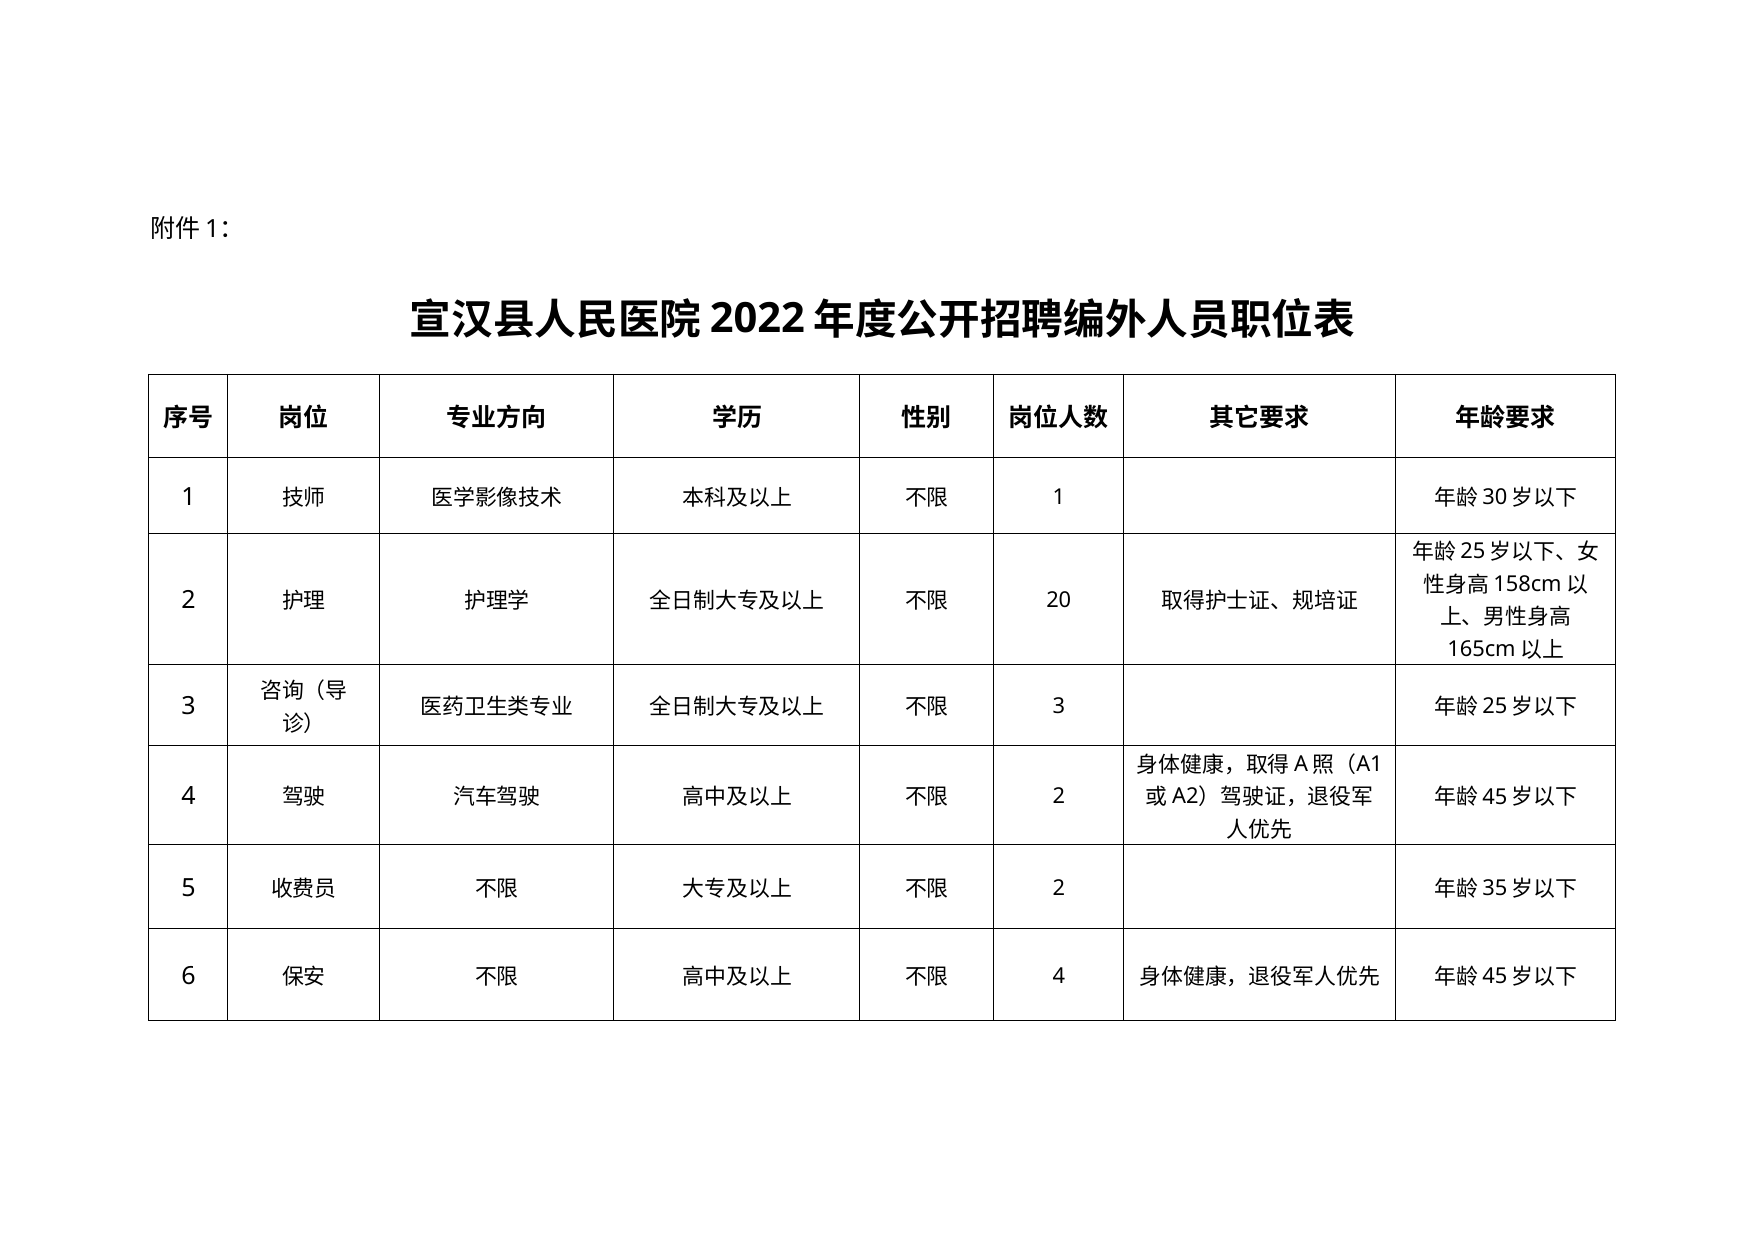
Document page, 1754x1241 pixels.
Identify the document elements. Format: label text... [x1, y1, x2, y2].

table_cell 学历 [614, 375, 859, 457]
table_cell 大专及以上 [614, 845, 859, 928]
text 附件1： [150, 194, 1604, 259]
table_cell 4 [994, 929, 1123, 1020]
table_cell [1124, 845, 1395, 928]
table_cell 技师 [228, 458, 379, 533]
table_cell 年龄要求 [1396, 375, 1615, 457]
table_cell 1 [149, 458, 227, 533]
table_cell 驾驶 [228, 746, 379, 844]
table_cell 20 [994, 534, 1123, 664]
table_cell 医药卫生类专业 [380, 665, 613, 745]
table_cell 不限 [860, 929, 993, 1020]
table_cell 6 [149, 929, 227, 1020]
table_cell 不限 [860, 746, 993, 844]
table_cell 1 [994, 458, 1123, 533]
table_cell [1124, 665, 1395, 745]
table_cell 高中及以上 [614, 929, 859, 1020]
table_cell 不限 [380, 845, 613, 928]
table_cell 年龄45岁以下 [1396, 929, 1615, 1020]
table_cell 3 [149, 665, 227, 745]
table_cell [1124, 458, 1395, 533]
table_cell 医学影像技术 [380, 458, 613, 533]
table_cell 高中及以上 [614, 746, 859, 844]
table_cell 不限 [860, 458, 993, 533]
table_header 宣汉县人民医院2022年度公开招聘编外人员职位表 [149, 259, 1615, 374]
table_cell 保安 [228, 929, 379, 1020]
table_cell 岗位人数 [994, 375, 1123, 457]
table_cell 5 [149, 845, 227, 928]
table_cell 护理 [228, 534, 379, 664]
table_cell 2 [994, 746, 1123, 844]
table_cell 不限 [380, 929, 613, 1020]
table_cell 本科及以上 [614, 458, 859, 533]
table_cell 取得护士证、规培证 [1124, 534, 1395, 664]
table_cell 全日制大专及以上 [614, 534, 859, 664]
table_cell 年龄45岁以下 [1396, 746, 1615, 844]
table_cell 汽车驾驶 [380, 746, 613, 844]
table_cell 全日制大专及以上 [614, 665, 859, 745]
table_cell 年龄30岁以下 [1396, 458, 1615, 533]
table_cell 2 [149, 534, 227, 664]
table_cell 收费员 [228, 845, 379, 928]
table_cell 身体健康，退役军人优先 [1124, 929, 1395, 1020]
table_cell 年龄35岁以下 [1396, 845, 1615, 928]
table_cell 其它要求 [1124, 375, 1395, 457]
table_cell 年龄25岁以下、女性身高158cm以上、男性身高165cm以上 [1396, 534, 1615, 664]
table_cell 年龄25岁以下 [1396, 665, 1615, 745]
table_cell 4 [149, 746, 227, 844]
table_cell 2 [994, 845, 1123, 928]
table_cell 不限 [860, 534, 993, 664]
table_cell 咨询（导诊） [228, 665, 379, 745]
table_cell 不限 [860, 845, 993, 928]
table_cell 序号 [149, 375, 227, 457]
table_cell 性别 [860, 375, 993, 457]
table_cell 不限 [860, 665, 993, 745]
table_cell 身体健康，取得A照（A1或A2）驾驶证，退役军人优先 [1124, 746, 1395, 844]
table_cell 护理学 [380, 534, 613, 664]
table_cell 岗位 [228, 375, 379, 457]
table_cell 3 [994, 665, 1123, 745]
table_cell 专业方向 [380, 375, 613, 457]
